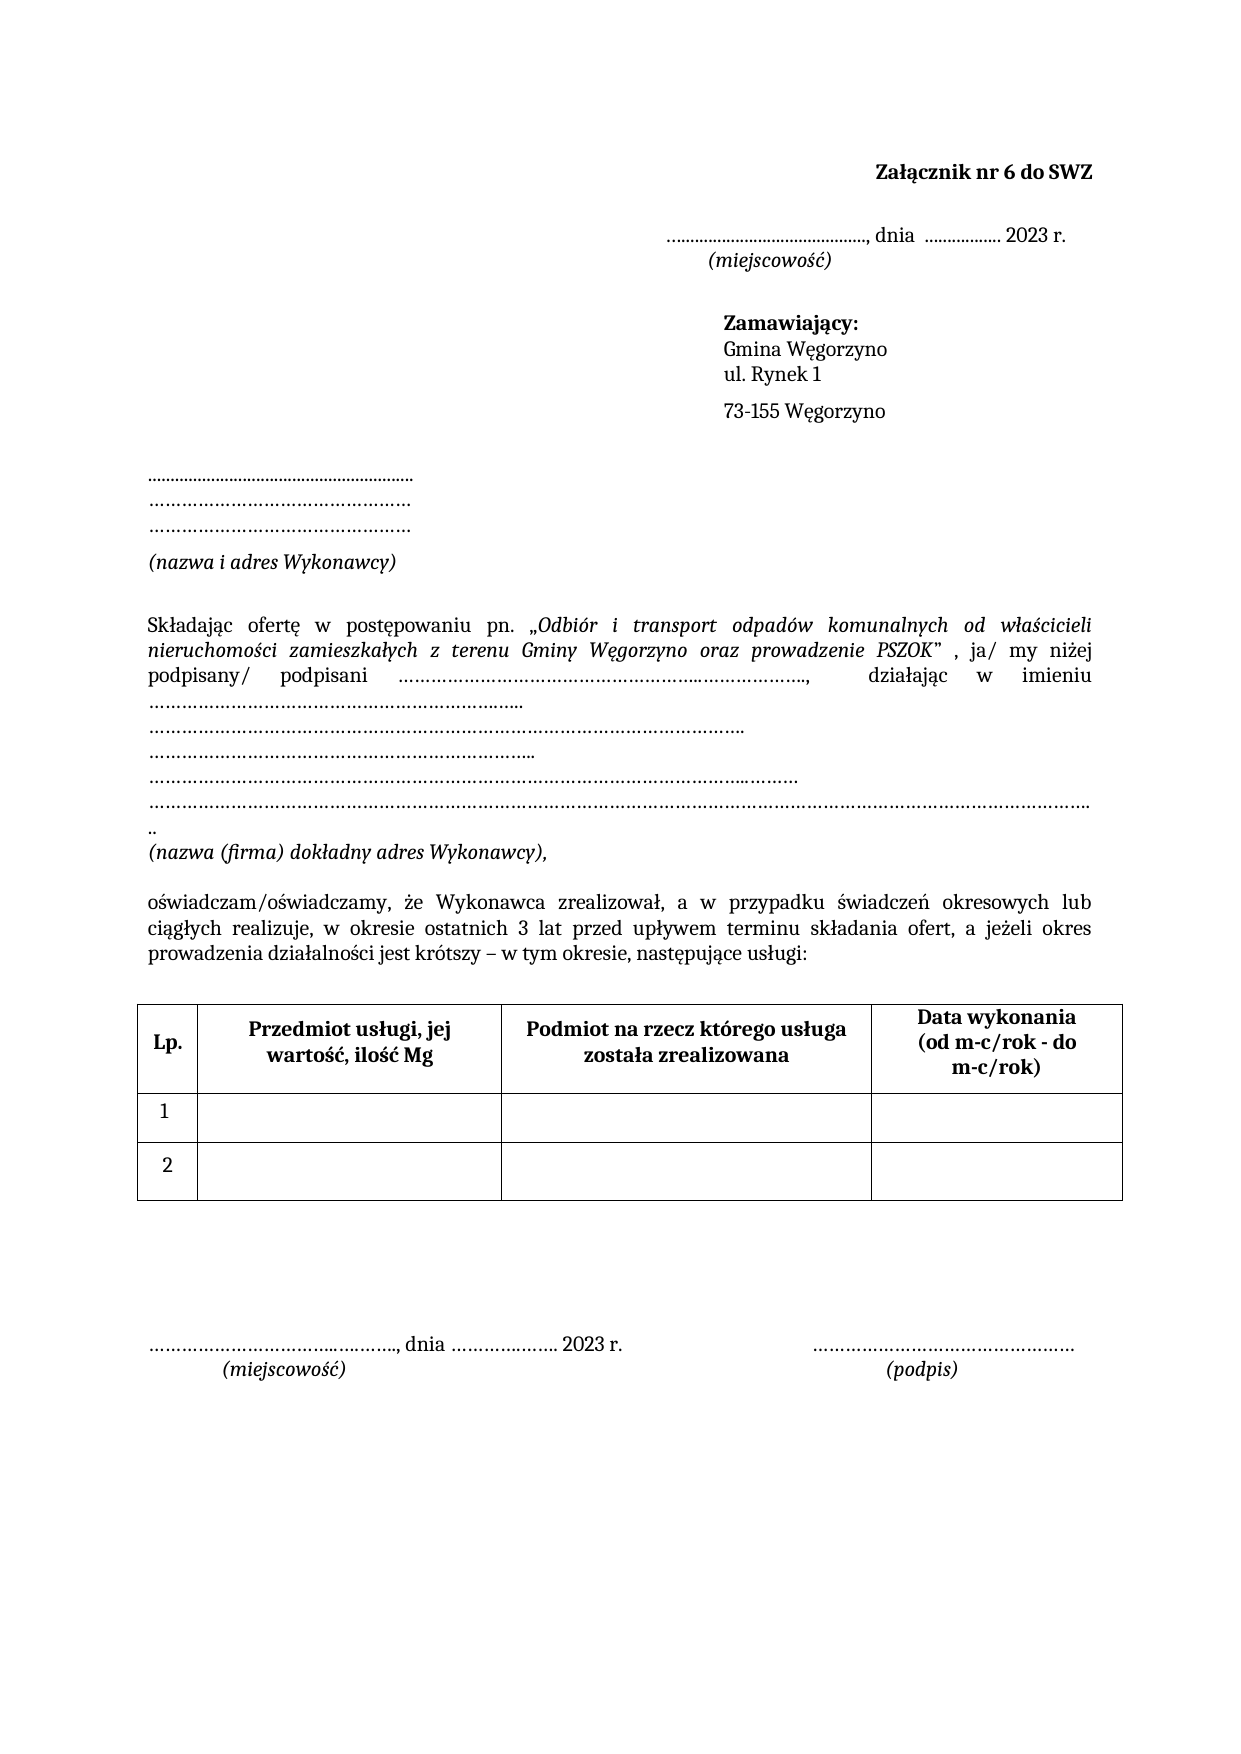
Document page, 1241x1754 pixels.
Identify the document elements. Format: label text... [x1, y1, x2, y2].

text …........................................., dnia ................. 2023 r. [664, 223, 1093, 248]
text Gmina Węgorzyno [664, 336, 1093, 362]
table_cell [198, 1094, 501, 1142]
table_cell 2 [138, 1143, 197, 1200]
table_header Podmiot na rzecz którego usługa została zrealizowana [502, 1005, 871, 1093]
table_cell [502, 1094, 871, 1142]
table_header Data wykonania (od m-c/rok - do m-c/rok) [872, 1005, 1122, 1093]
text (nazwa i adres Wykonawcy) [148, 550, 1093, 575]
text (miejscowość) [576, 248, 1093, 273]
text ………………………………………… [148, 487, 1093, 512]
text Zamawiający: [664, 311, 1093, 336]
text (nazwa (firma) dokładny adres Wykonawcy), [148, 840, 1093, 865]
text 73-155 Węgorzyno [664, 399, 1093, 424]
table_cell [502, 1143, 871, 1200]
table_cell [872, 1143, 1122, 1200]
text ………………………………………… [148, 512, 1093, 538]
text ........................................................... [148, 462, 1093, 487]
text (miejscowość) (podpis) [148, 1357, 1093, 1382]
table_header Przedmiot usługi, jej wartość, ilość Mg [198, 1005, 501, 1093]
table_cell 1 [138, 1094, 197, 1142]
table_header Lp. [138, 1005, 197, 1093]
text ul. Rynek 1 [664, 362, 1093, 387]
text oświadczam/oświadczamy, że Wykonawca zrealizował, a w przypadku świadczeń okresowych lub ciągłych realizuje, w okresie ostatnich 3 lat przed upływem terminu składania ofert, a jeżeli okres prowadzenia działalności jest krótszy – w tym okresie, następujące usługi: [148, 890, 1093, 966]
table_cell [872, 1094, 1122, 1142]
text Składając ofertę w postępowaniu pn. „Odbiór i transport odpadów komunalnych od właścicieli nieruchomości zamieszkałych z terenu Gminy Węgorzyno oraz prowadzenie PSZOK” , ja/ my niżej podpisany/ podpisani ………………………………………………..………………., działając w imieniu ……………………………………………………….…..……………………………………………………………………………………………….……………………………………………………………..………………………………………………………………………………………………..……… ………………………………………………………………………………………………………………………………………………………... [148, 613, 1093, 840]
table_cell [198, 1143, 501, 1200]
text ……………………………..….……., dnia ………….……. 2023 r. ………………………………………… [148, 1331, 1093, 1357]
text Załącznik nr 6 do SWZ [148, 160, 1093, 185]
